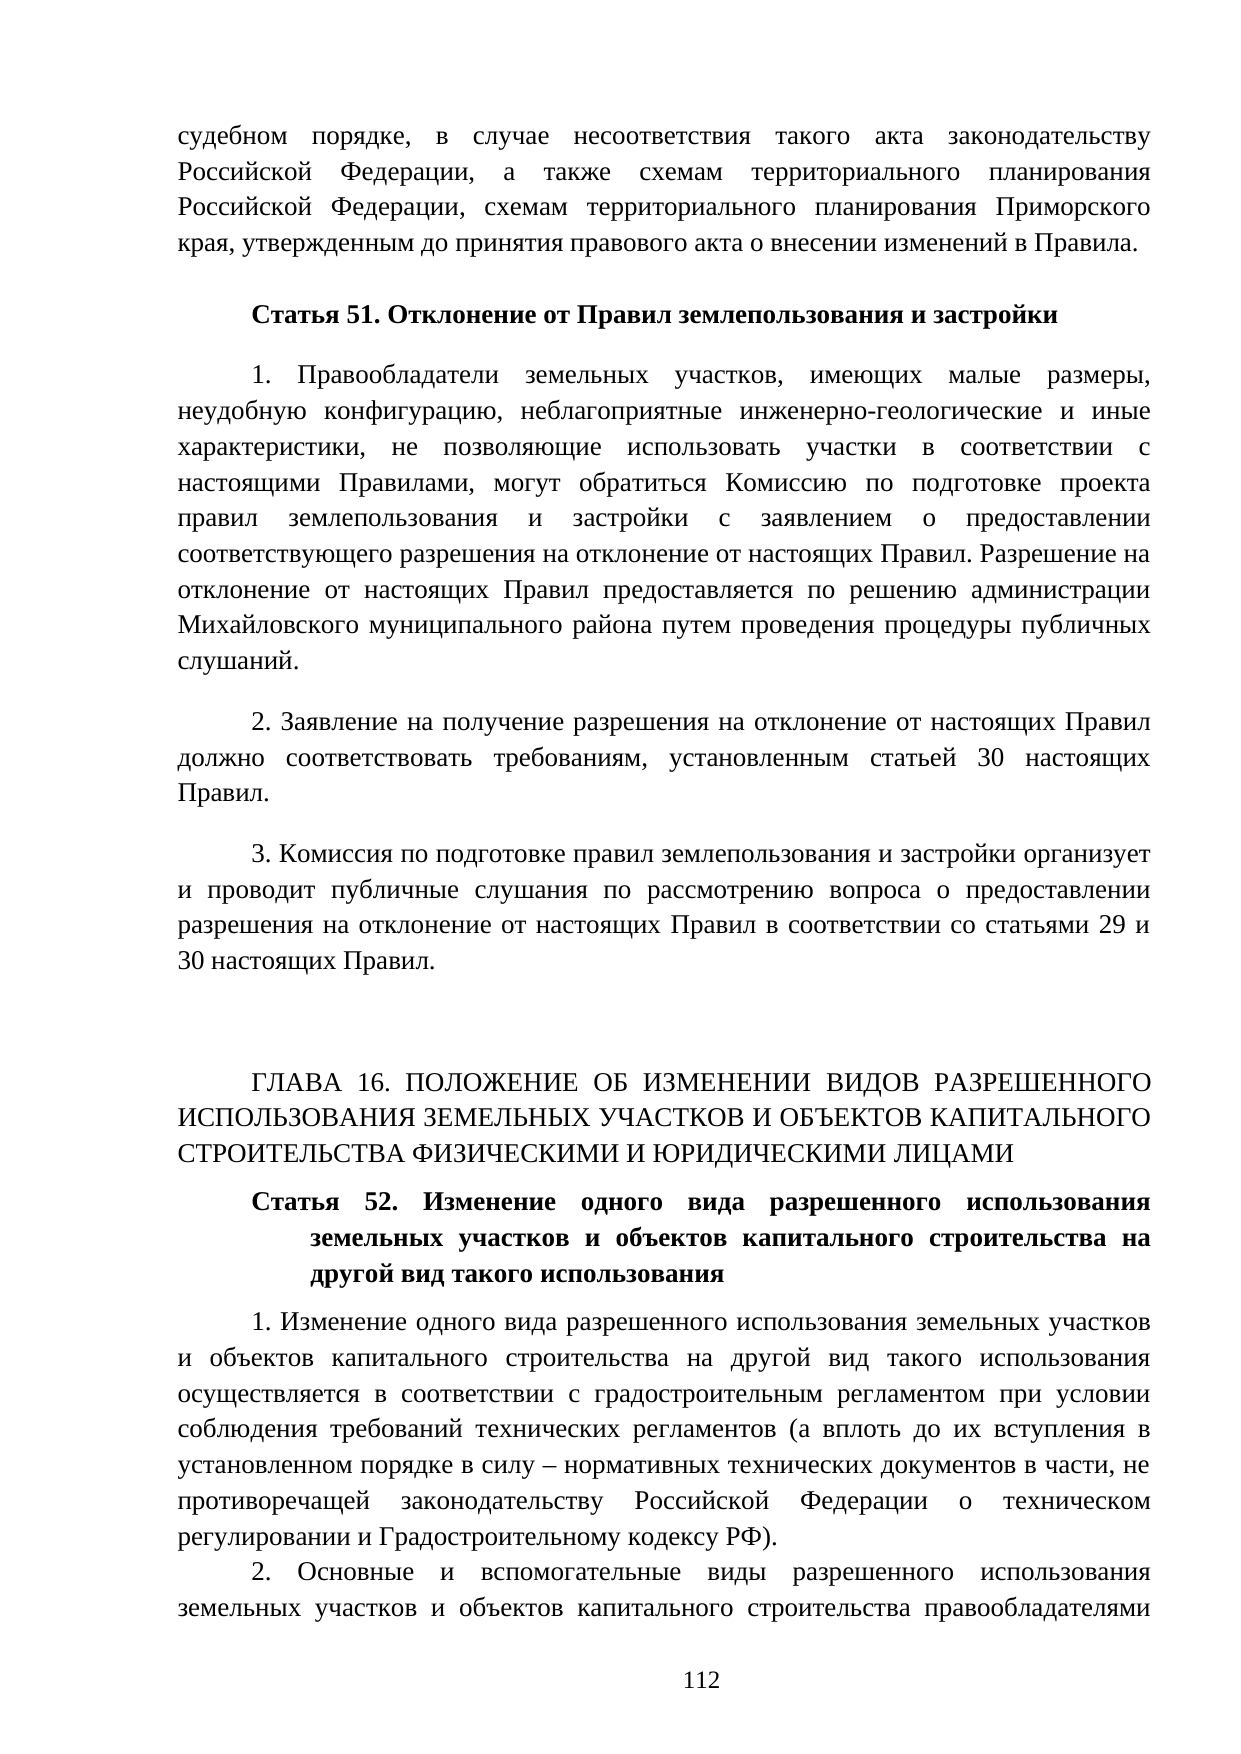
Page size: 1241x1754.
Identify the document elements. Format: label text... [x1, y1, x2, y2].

subtitle Статья 51. Отклонение от Правил землепользования и застройки [251, 298, 1152, 329]
text 2. Заявление на получение разрешения на отклонение от настоящих Правил должно соответствовать требованиям, установленным статьей 30 настоящих Правил. [177, 705, 1152, 808]
text ГЛАВА 16. ПОЛОЖЕНИЕ ОБ ИЗМЕНЕНИИ ВИДОВ РАЗРЕШЕННОГО ИСПОЛЬЗОВАНИЯ ЗЕМЕЛЬНЫХ УЧАСТКОВ И ОБЪЕКТОВ КАПИТАЛЬНОГО СТРОИТЕЛЬСТВА ФИЗИЧЕСКИМИ И ЮРИДИЧЕСКИМИ ЛИЦАМИ [177, 1066, 1152, 1168]
text 1. Правообладатели земельных участков, имеющих малые размеры, неудобную конфигурацию, неблагоприятные инженерно-геологические и иные характеристики, не позволяющие использовать участки в соответствии с настоящими Правилами, могут обратиться Комиссию по подготовке проекта правил землепользования и застройки с заявлением о предоставлении соответствующего разрешения на отклонение от настоящих Правил. Разрешение на отклонение от настоящих Правил предоставляется по решению администрации Михайловского муниципального района путем проведения процедуры публичных слушаний. [177, 358, 1152, 675]
text Статья 52. Изменение одного вида разрешенного использования земельных участков и объектов капитального строительства на другой вид такого использования [251, 1186, 1152, 1288]
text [177, 119, 1152, 257]
text 3. Комиссия по подготовке правил землепользования и застройки организует и проводит публичные слушания по рассмотрению вопроса о предоставлении разрешения на отклонение от настоящих Правил в соответствии со статьями 29 и 30 настоящих Правил. [177, 837, 1152, 976]
text 1. Изменение одного вида разрешенного использования земельных участков и объектов капитального строительства на другой вид такого использования осуществляется в соответствии с градостроительным регламентом при условии соблюдения требований технических регламентов (а вплоть до их вступления в установленном порядке в силу – нормативных технических документов в части, не противоречащей законодательству Российской Федерации о техническом регулировании и Градостроительному кодексу РФ). [177, 1305, 1152, 1551]
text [177, 1555, 1152, 1622]
